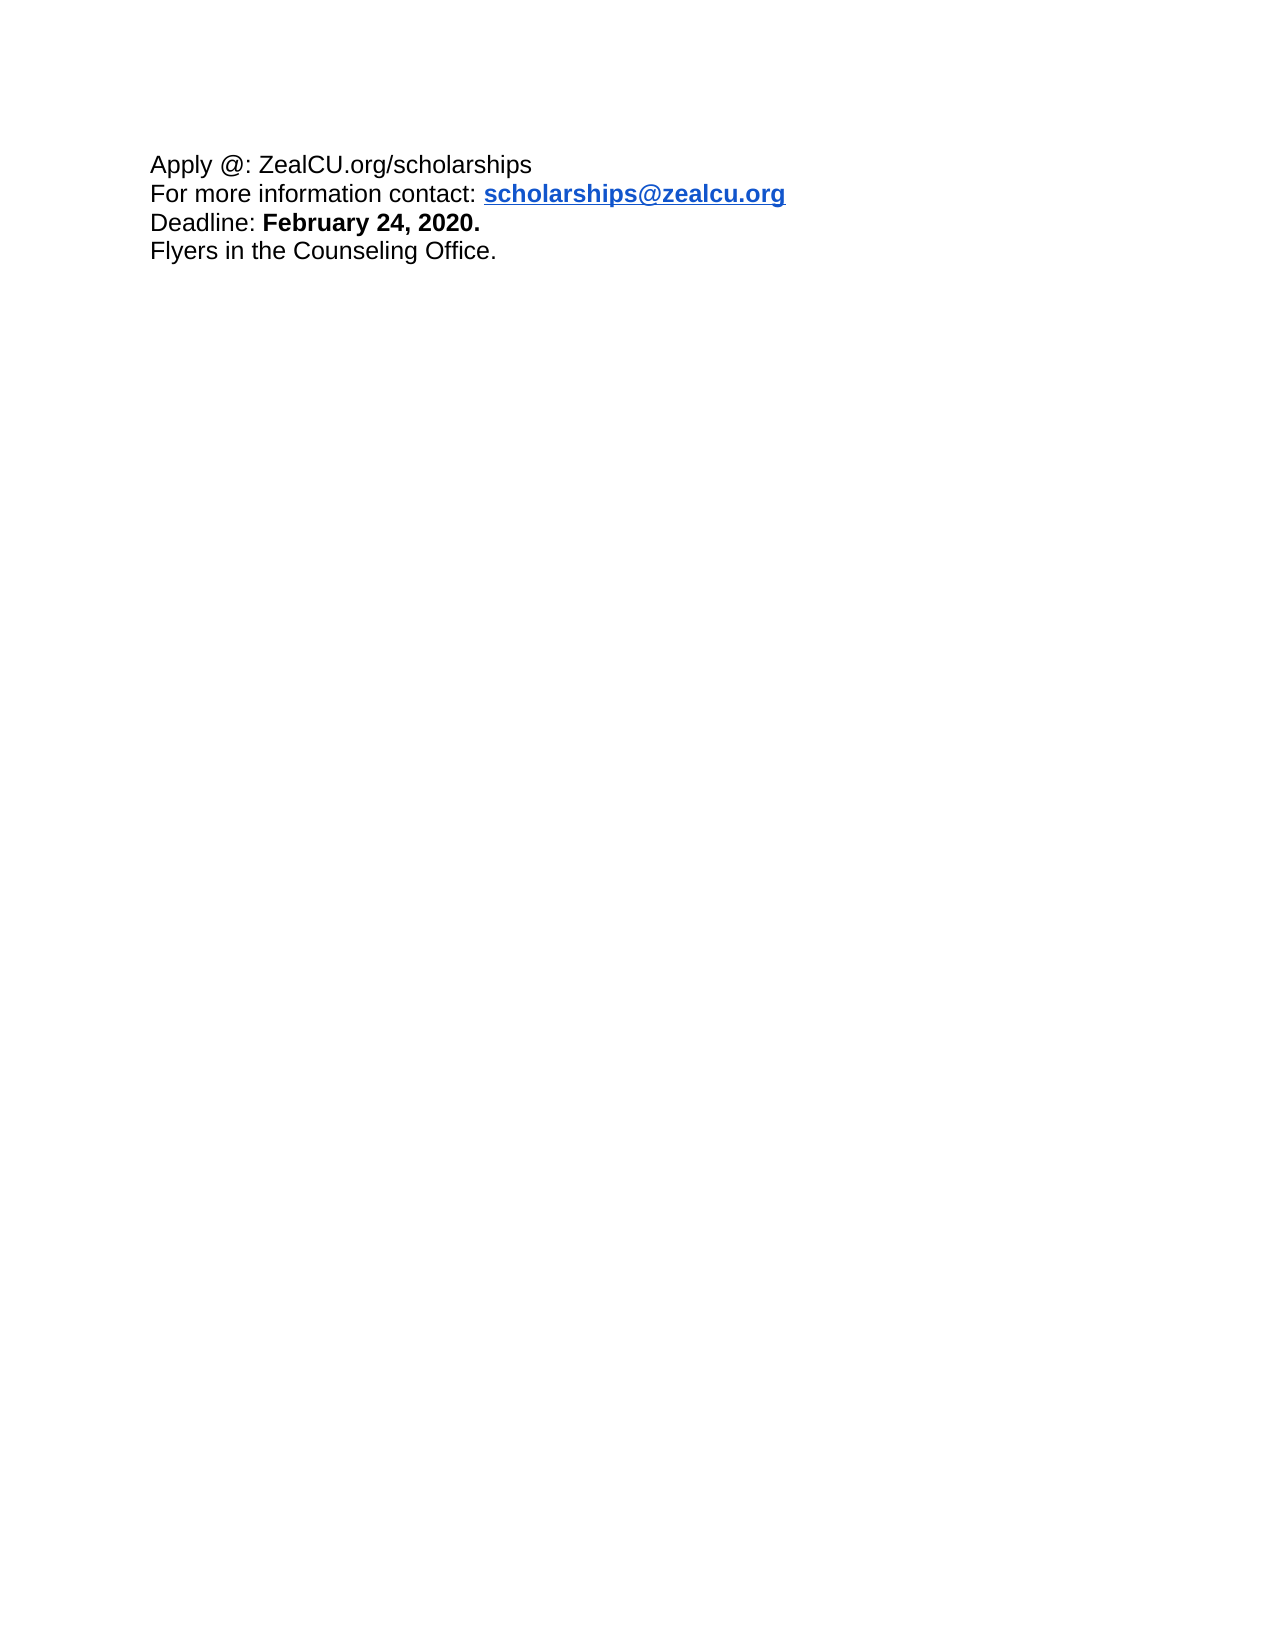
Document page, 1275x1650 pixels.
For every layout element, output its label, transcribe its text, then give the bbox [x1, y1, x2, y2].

text Flyers in the Counseling Office. [150, 236, 1125, 265]
text Apply @: ZealCU.org/scholarships [150, 150, 1125, 179]
text Deadline: February 24, 2020. [150, 207, 1125, 236]
text For more information contact: scholarships@zealcu.org [150, 179, 1125, 207]
